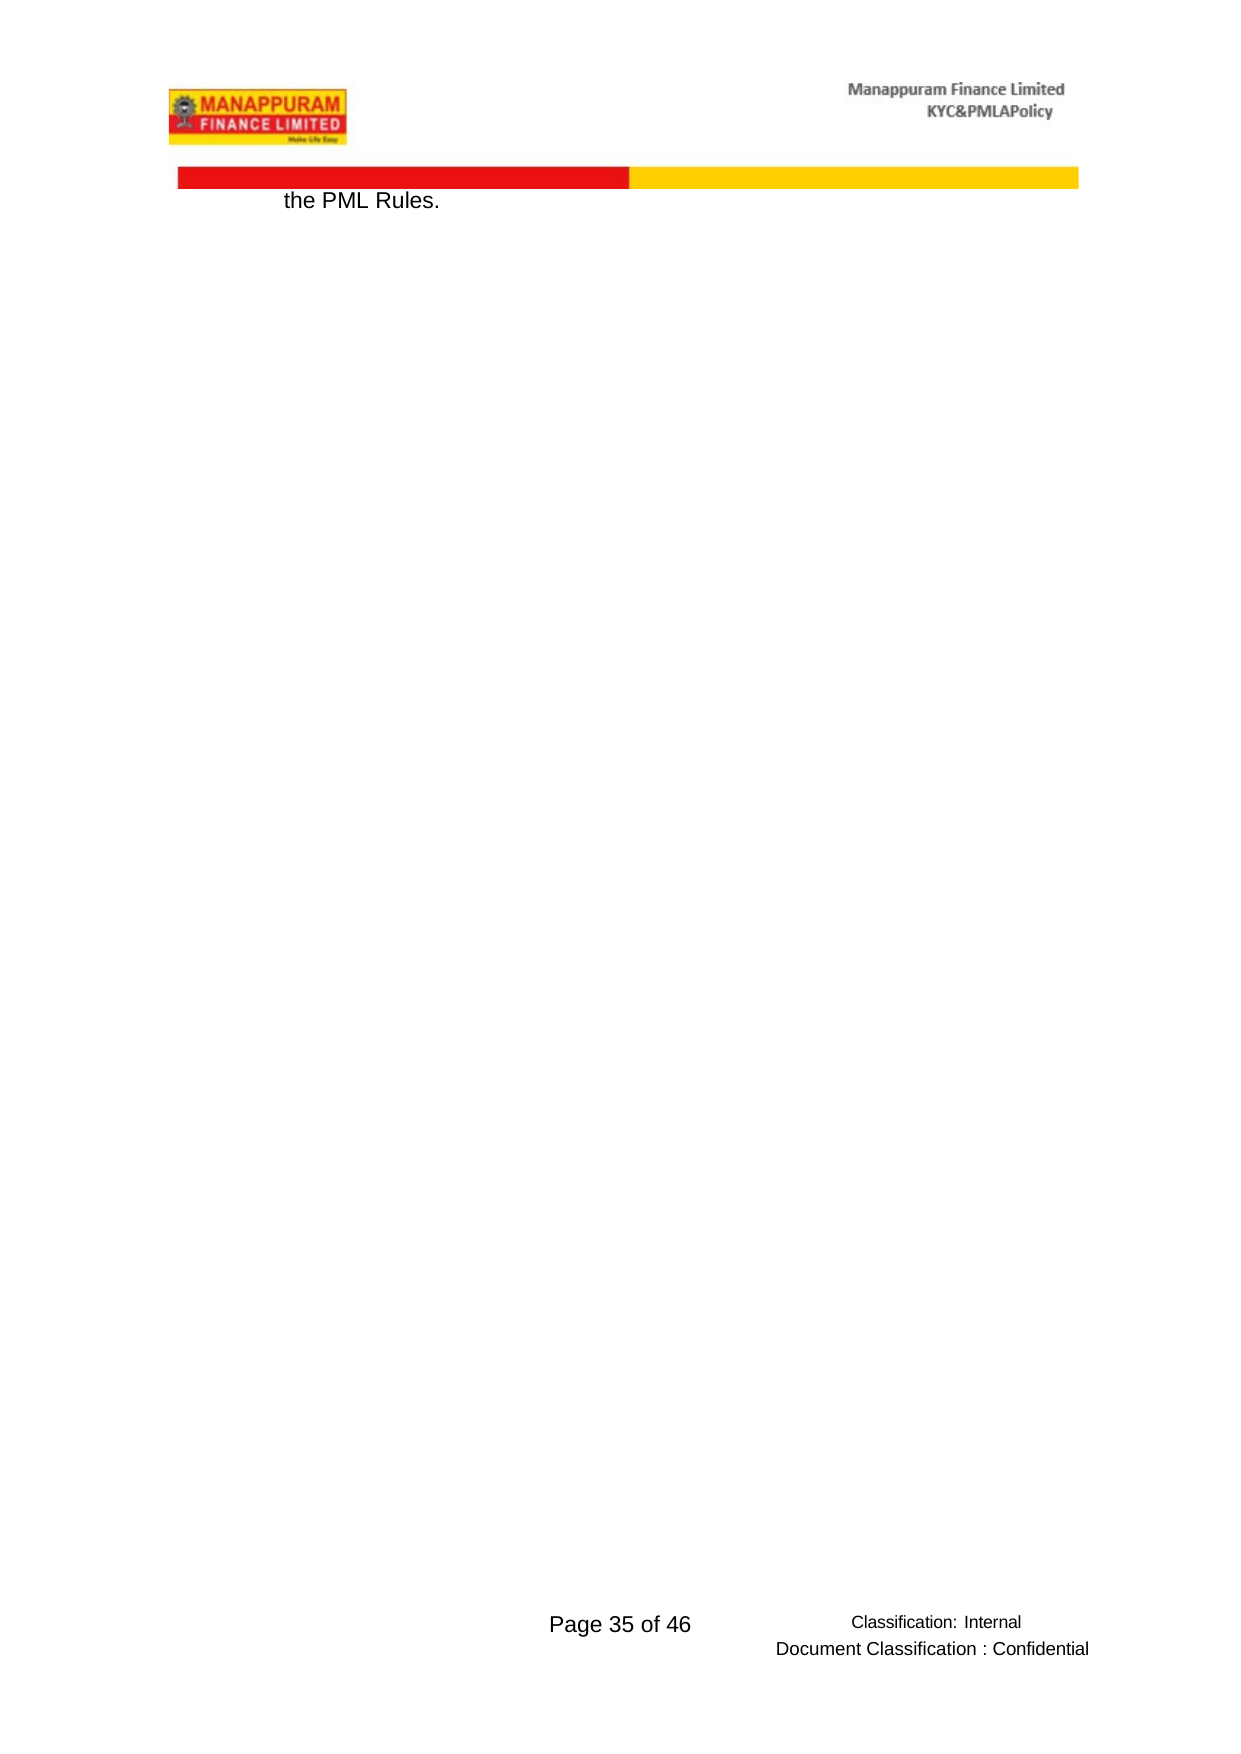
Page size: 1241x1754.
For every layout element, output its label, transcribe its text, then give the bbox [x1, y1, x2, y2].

picture [168, 82, 1079, 189]
